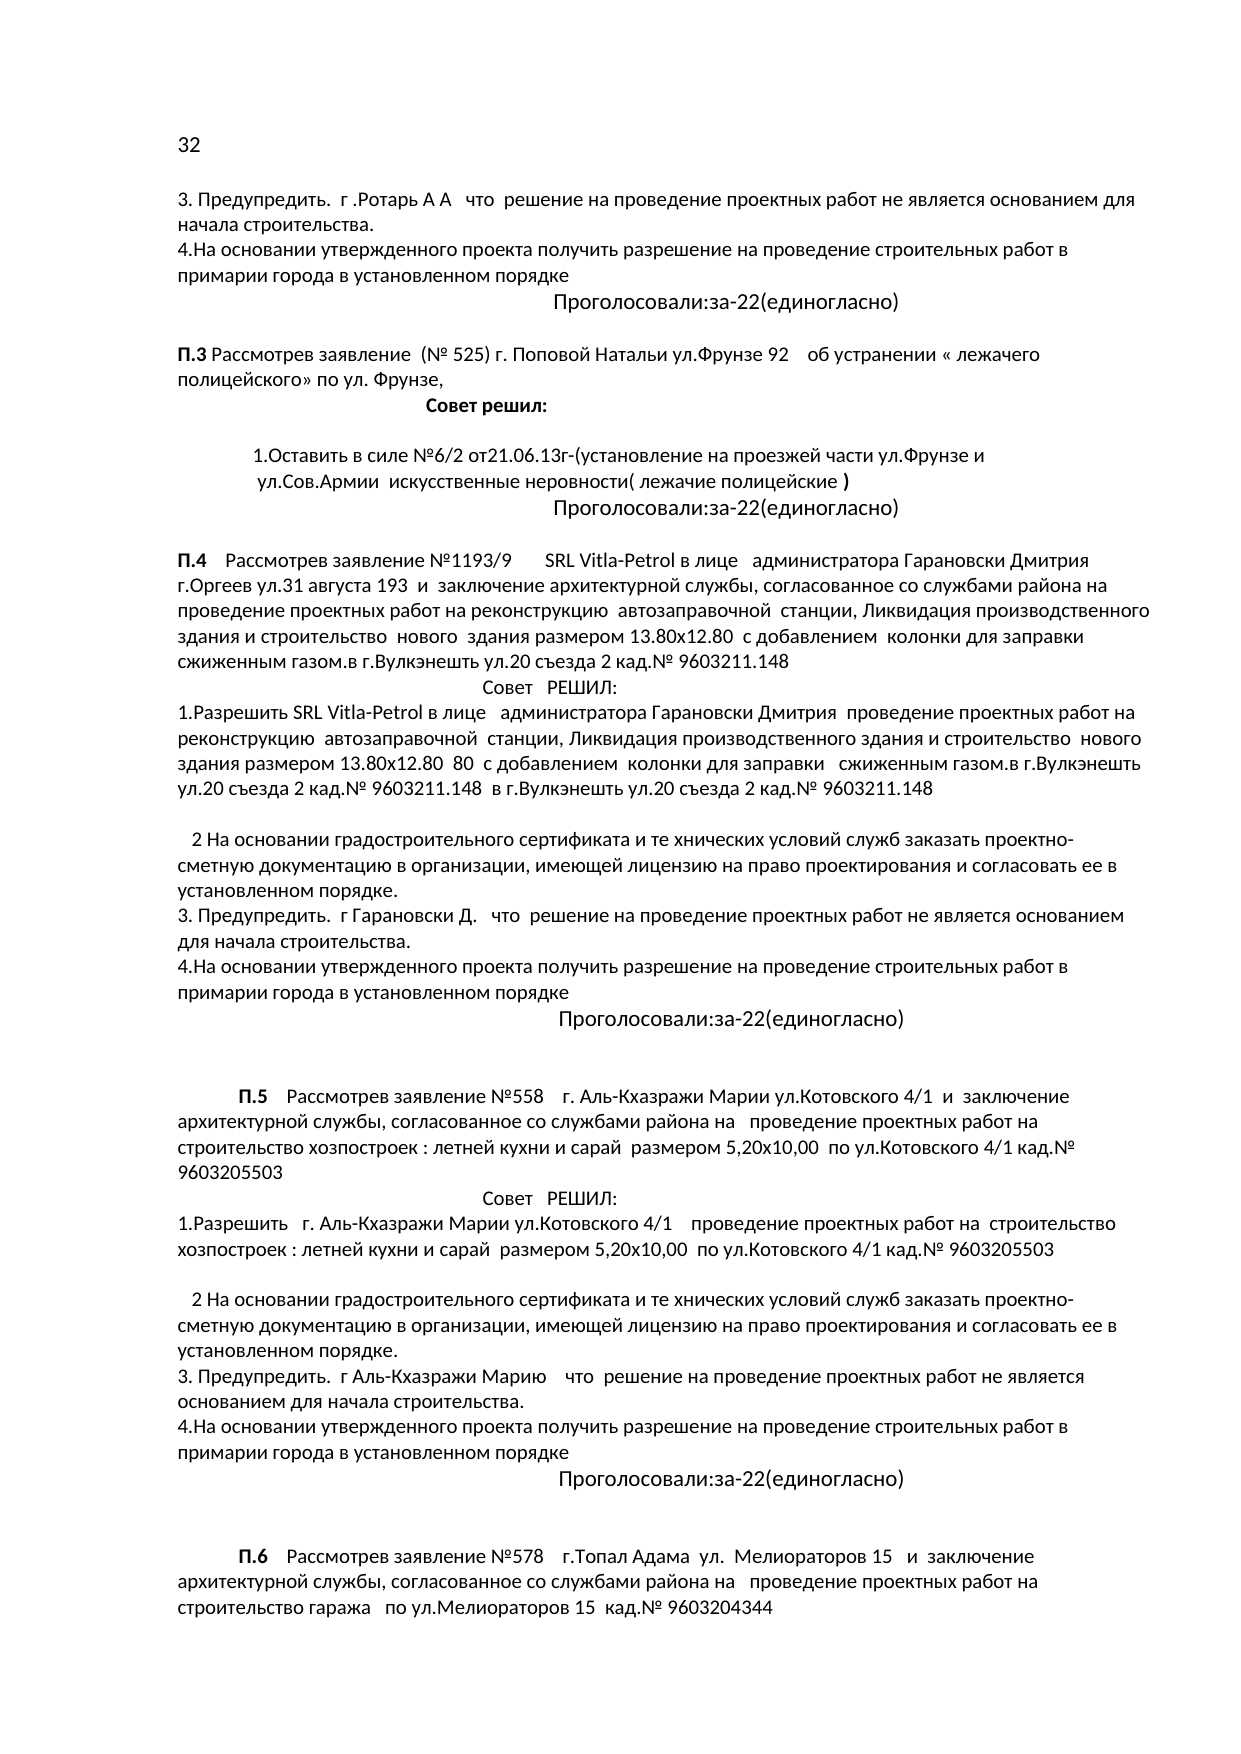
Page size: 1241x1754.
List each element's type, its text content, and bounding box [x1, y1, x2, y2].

text П.5 Рассмотрев заявление №558 г. Аль-Кхазражи Марии ул.Котовского 4/1 и заключение архитектурной службы, согласованное со службами района на проведение проектных работ на строительство хозпостроек : летней кухни и сарай размером 5,20х10,00 по ул.Котовского 4/1 кад.№ 9603205503 [177, 1083, 1152, 1185]
text 3. Предупредить. г Гарановски Д. что решение на проведение проектных работ не является основанием для начала строительства. [177, 903, 1152, 953]
text Проголосовали:за-22(единогласно) [177, 287, 1152, 316]
text Совет РЕШИЛ: [177, 1185, 1152, 1210]
text Совет решил: [177, 392, 1152, 417]
text П.3 Рассмотрев заявление (№ 525) г. Поповой Натальи ул.Фрунзе 92 об устранении « лежачего полицейского» по ул. Фрунзе, [177, 341, 1152, 392]
text 1.Оставить в силе №6/2 от21.06.13г-(установление на проезжей части ул.Фрунзе и [177, 443, 1152, 468]
text 1.Разрешить г. Аль-Кхазражи Марии ул.Котовского 4/1 проведение проектных работ на строительство хозпостроек : летней кухни и сарай размером 5,20х10,00 по ул.Котовского 4/1 кад.№ 9603205503 [177, 1210, 1152, 1261]
text Проголосовали:за-22(единогласно) [177, 1464, 1152, 1492]
text П.6 Рассмотрев заявление №578 г.Топал Адама ул. Мелиораторов 15 и заключение архитектурной службы, согласованное со службами района на проведение проектных работ на строительство гаража по ул.Мелиораторов 15 кад.№ 9603204344 [177, 1543, 1152, 1619]
text П.4 Рассмотрев заявление №1193/9 SRL Vitla-Petrol в лице администратора Гарановски Дмитрия г.Оргеев ул.31 августа 193 и заключение архитектурной службы, согласованное со службами района на проведение проектных работ на реконструкцию автозаправочной станции, Ликвидация производственного здания и строительство нового здания размером 13.80х12.80 с добавлением колонки для заправки сжиженным газом.в г.Вулкэнешть ул.20 съезда 2 кад.№ 9603211.148 [177, 547, 1152, 674]
text Совет РЕШИЛ: [177, 674, 1152, 699]
text 4.На основании утвержденного проекта получить разрешение на проведение строительных работ в примарии города в установленном порядке [177, 1414, 1152, 1464]
text Проголосовали:за-22(единогласно) [177, 493, 1152, 521]
text 4.На основании утвержденного проекта получить разрешение на проведение строительных работ в примарии города в установленном порядке [177, 953, 1152, 1004]
text 3. Предупредить. г .Ротарь А А что решение на проведение проектных работ не является основанием для начала строительства. [177, 186, 1152, 237]
text 3. Предупредить. г Аль-Кхазражи Марию что решение на проведение проектных работ не является основанием для начала строительства. [177, 1363, 1152, 1414]
text 4.На основании утвержденного проекта получить разрешение на проведение строительных работ в примарии города в установленном порядке [177, 237, 1152, 287]
text Проголосовали:за-22(единогласно) [177, 1004, 1152, 1032]
text ул.Сов.Армии искусственные неровности( лежачие полицейские ) [177, 468, 1152, 493]
text 1.Разрешить SRL Vitla-Petrol в лице администратора Гарановски Дмитрия проведение проектных работ на реконструкцию автозаправочной станции, Ликвидация производственного здания и строительство нового здания размером 13.80х12.80 80 с добавлением колонки для заправки сжиженным газом.в г.Вулкэнешть ул.20 съезда 2 кад.№ 9603211.148 в г.Вулкэнешть ул.20 съезда 2 кад.№ 9603211.148 [177, 699, 1152, 801]
